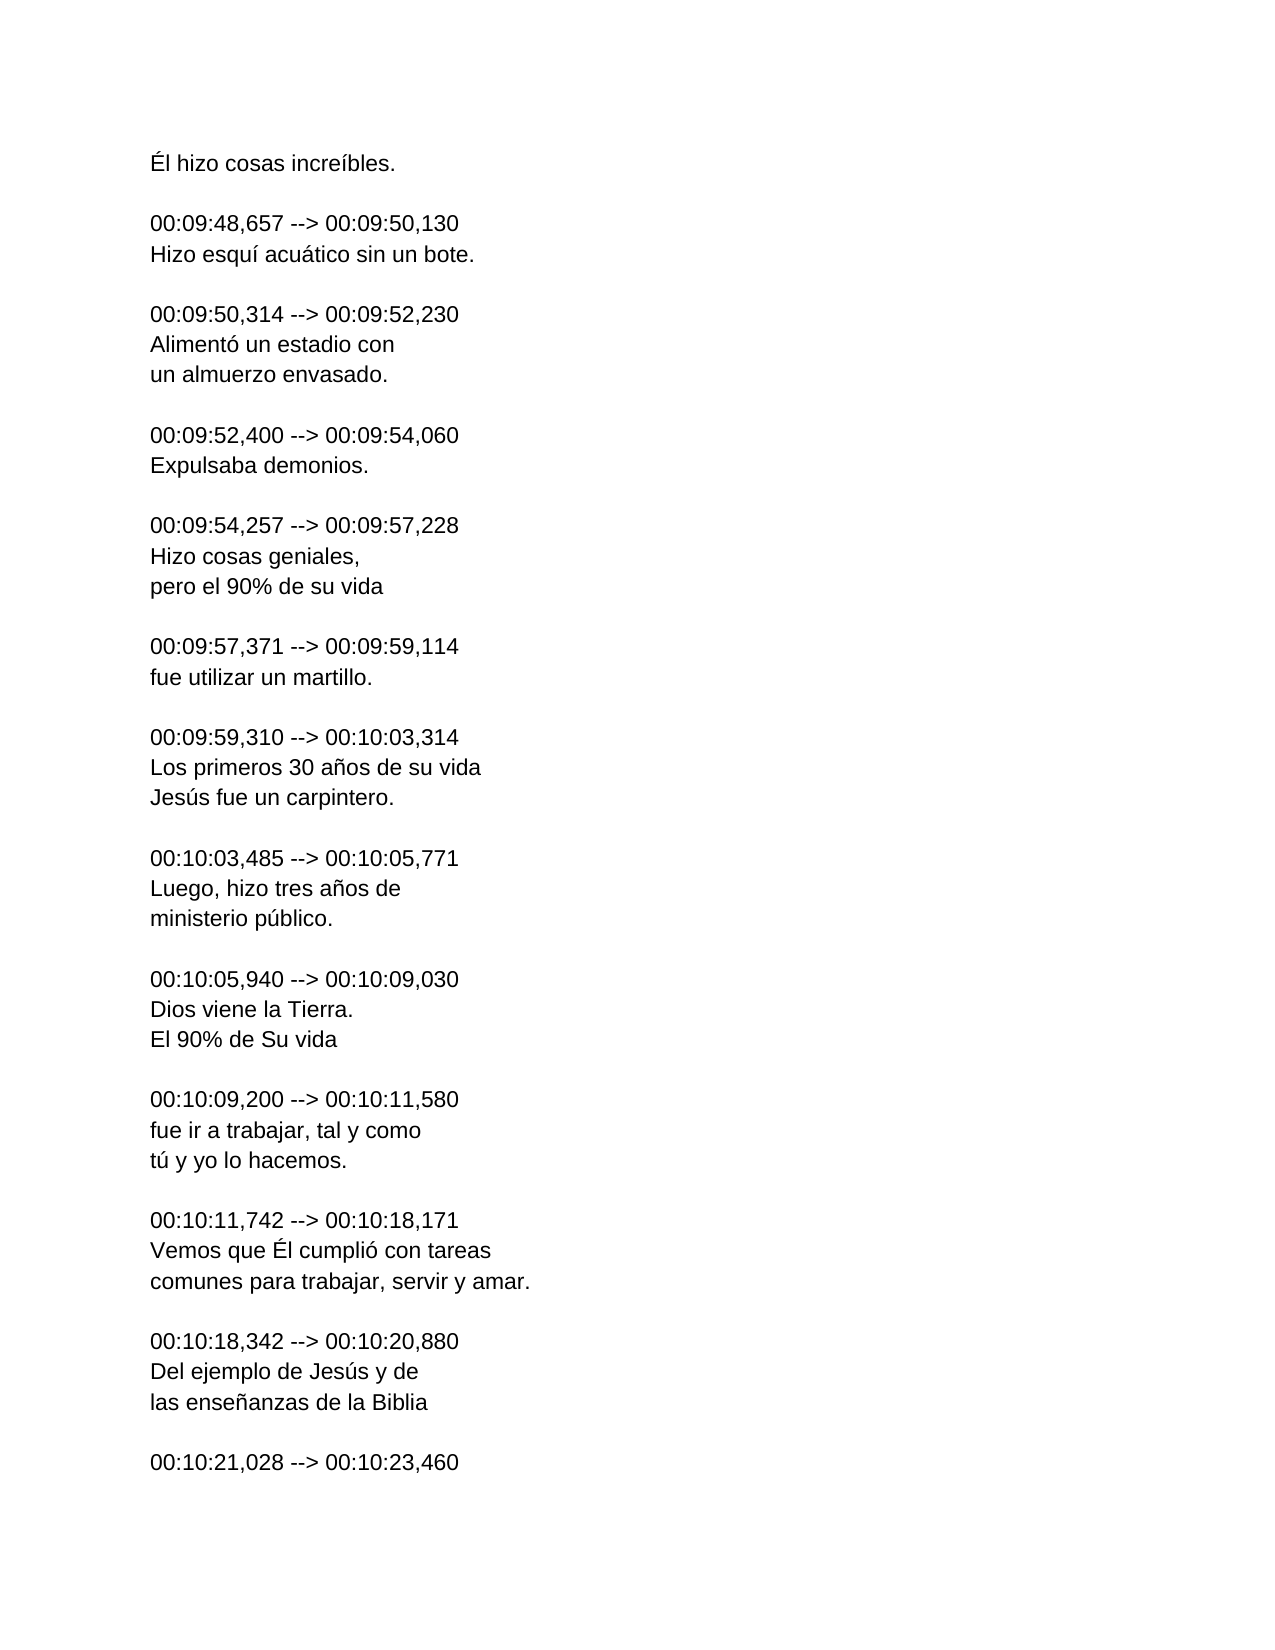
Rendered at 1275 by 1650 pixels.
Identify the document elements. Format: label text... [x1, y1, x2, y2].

text Dios viene la Tierra. [150, 996, 1125, 1022]
text las enseñanzas de la Biblia [150, 1388, 1125, 1415]
text Jesús fue un carpintero. [150, 784, 1125, 811]
text 00:10:03,485 --> 00:10:05,771 [150, 845, 1125, 871]
text comunes para trabajar, servir y amar. [150, 1268, 1125, 1294]
text 00:09:54,257 --> 00:09:57,228 [150, 512, 1125, 539]
text 00:09:48,657 --> 00:09:50,130 [150, 210, 1125, 237]
text Hizo cosas geniales, [150, 543, 1125, 569]
text un almuerzo envasado. [150, 361, 1125, 388]
text Alimentó un estadio con [150, 331, 1125, 358]
text Él hizo cosas increíbles. [150, 150, 1125, 176]
text 00:10:21,028 --> 00:10:23,460 [150, 1449, 1125, 1475]
text El 90% de Su vida [150, 1026, 1125, 1052]
text 00:09:57,371 --> 00:09:59,114 [150, 633, 1125, 660]
text Vemos que Él cumplió con tareas [150, 1237, 1125, 1264]
text 00:09:52,400 --> 00:09:54,060 [150, 422, 1125, 448]
text 00:10:05,940 --> 00:10:09,030 [150, 966, 1125, 992]
text 00:10:09,200 --> 00:10:11,580 [150, 1086, 1125, 1113]
text tú y yo lo hacemos. [150, 1147, 1125, 1173]
text 00:09:50,314 --> 00:09:52,230 [150, 301, 1125, 327]
text 00:10:18,342 --> 00:10:20,880 [150, 1328, 1125, 1354]
text Luego, hizo tres años de [150, 875, 1125, 901]
text Los primeros 30 años de su vida [150, 754, 1125, 781]
text fue utilizar un martillo. [150, 663, 1125, 690]
text Expulsaba demonios. [150, 452, 1125, 478]
text ministerio público. [150, 905, 1125, 932]
text 00:09:59,310 --> 00:10:03,314 [150, 724, 1125, 750]
text fue ir a trabajar, tal y como [150, 1117, 1125, 1143]
text 00:10:11,742 --> 00:10:18,171 [150, 1207, 1125, 1234]
text Del ejemplo de Jesús y de [150, 1358, 1125, 1385]
text Hizo esquí acuático sin un bote. [150, 241, 1125, 267]
text pero el 90% de su vida [150, 573, 1125, 599]
